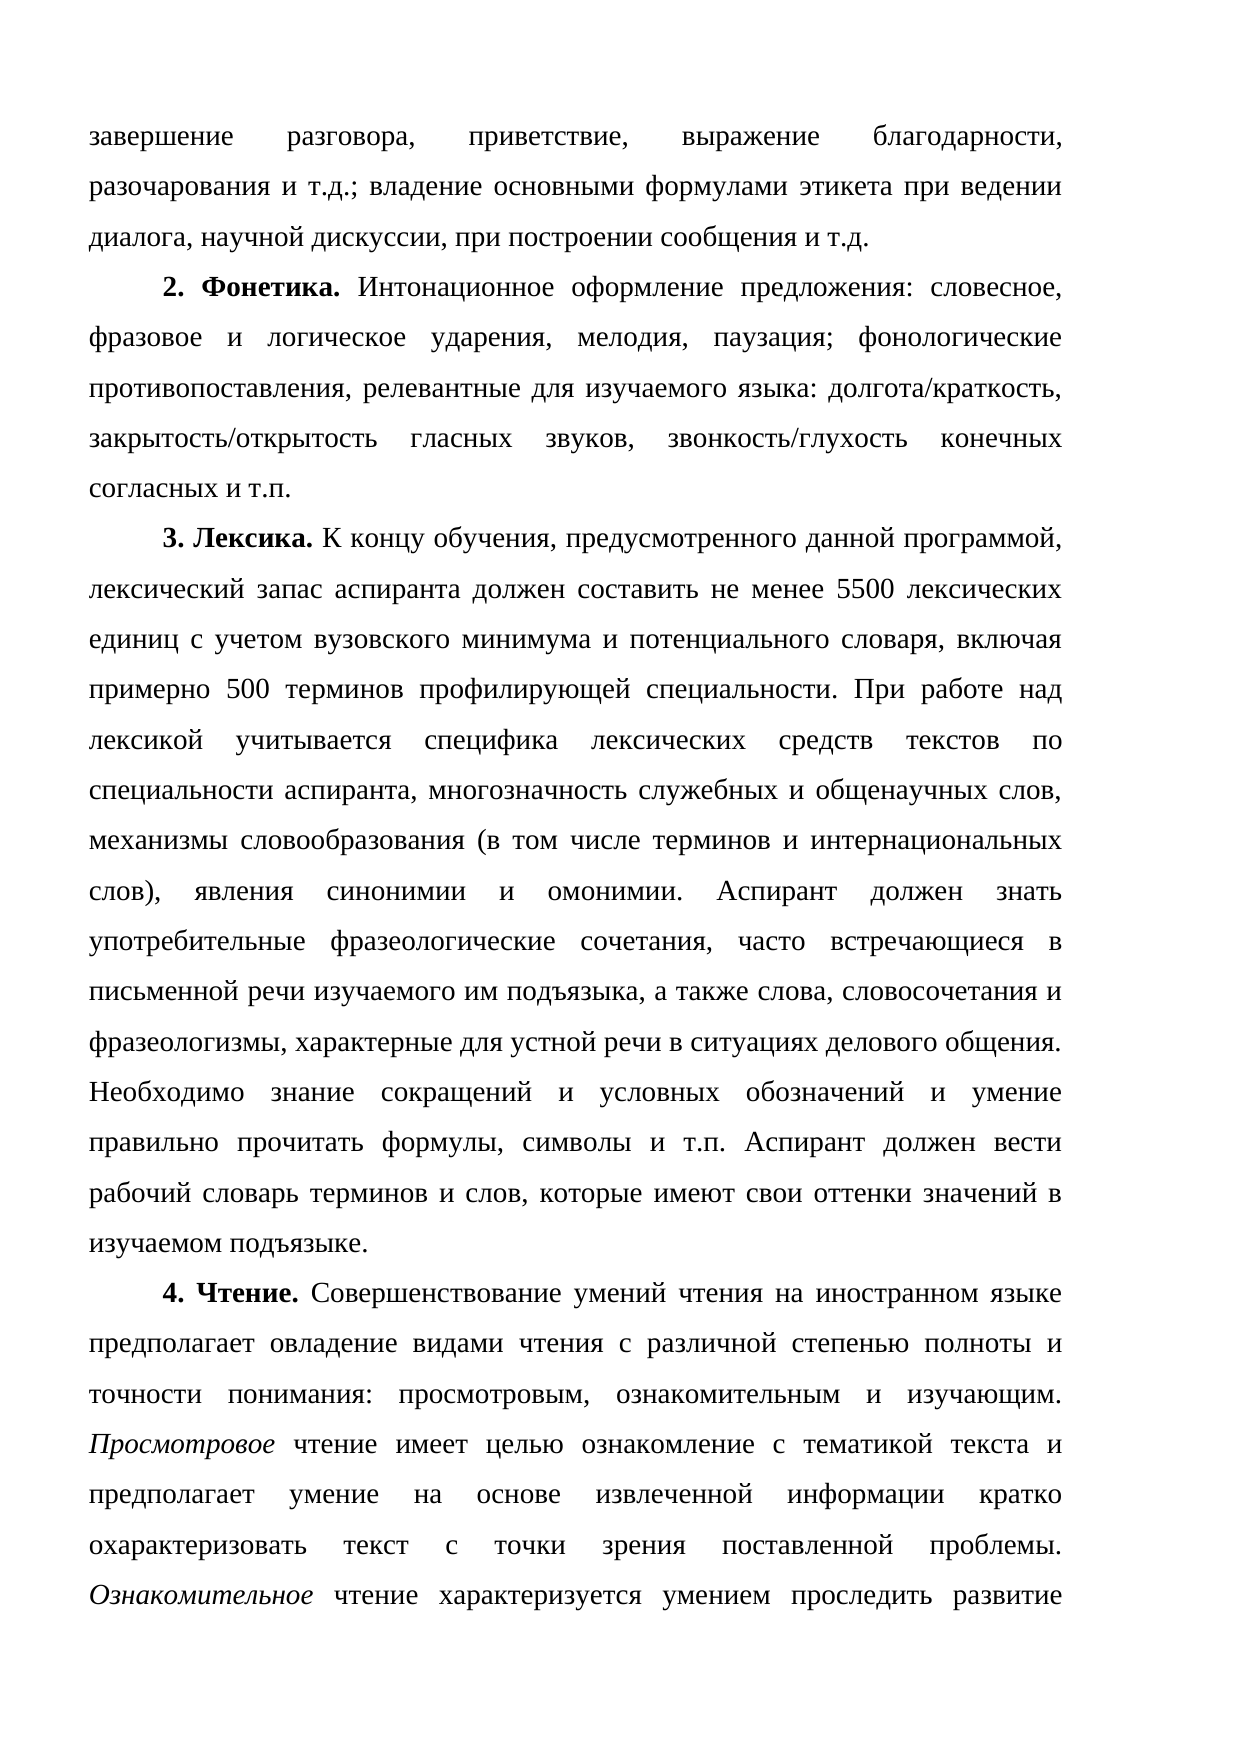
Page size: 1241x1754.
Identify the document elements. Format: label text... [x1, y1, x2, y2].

text 2. Фонетика. Интонационное оформление предложения: словесное, фразовое и логическое ударения, мелодия, паузация; фонологические противопоставления, релевантные для изучаемого языка: долгота/краткость, закрытость/открытость гласных звуков, звонкость/глухость конечных согласных и т.п. [88, 269, 1063, 504]
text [88, 118, 1063, 252]
text 3. Лексика. К концу обучения, предусмотренного данной программой, лексический запас аспиранта должен составить не менее 5500 лексических единиц с учетом вузовского минимума и потенциального словаря, включая примерно 500 терминов профилирующей специальности. При работе над лексикой учитывается специфика лексических средств текстов по специальности аспиранта, многозначность служебных и общенаучных слов, механизмы словообразования (в том числе терминов и интернациональных слов), явления синонимии и омонимии. Аспирант должен знать употребительные фразеологические сочетания, часто встречающиеся в письменной речи изучаемого им подъязыка, а также слова, словосочетания и фразеологизмы, характерные для устной речи в ситуациях делового общения. Необходимо знание сокращений и условных обозначений и умение правильно прочитать формулы, символы и т.п. Аспирант должен вести рабочий словарь терминов и слов, которые имеют свои оттенки значений в изучаемом подъязыке. [88, 521, 1063, 1258]
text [88, 1275, 1063, 1611]
